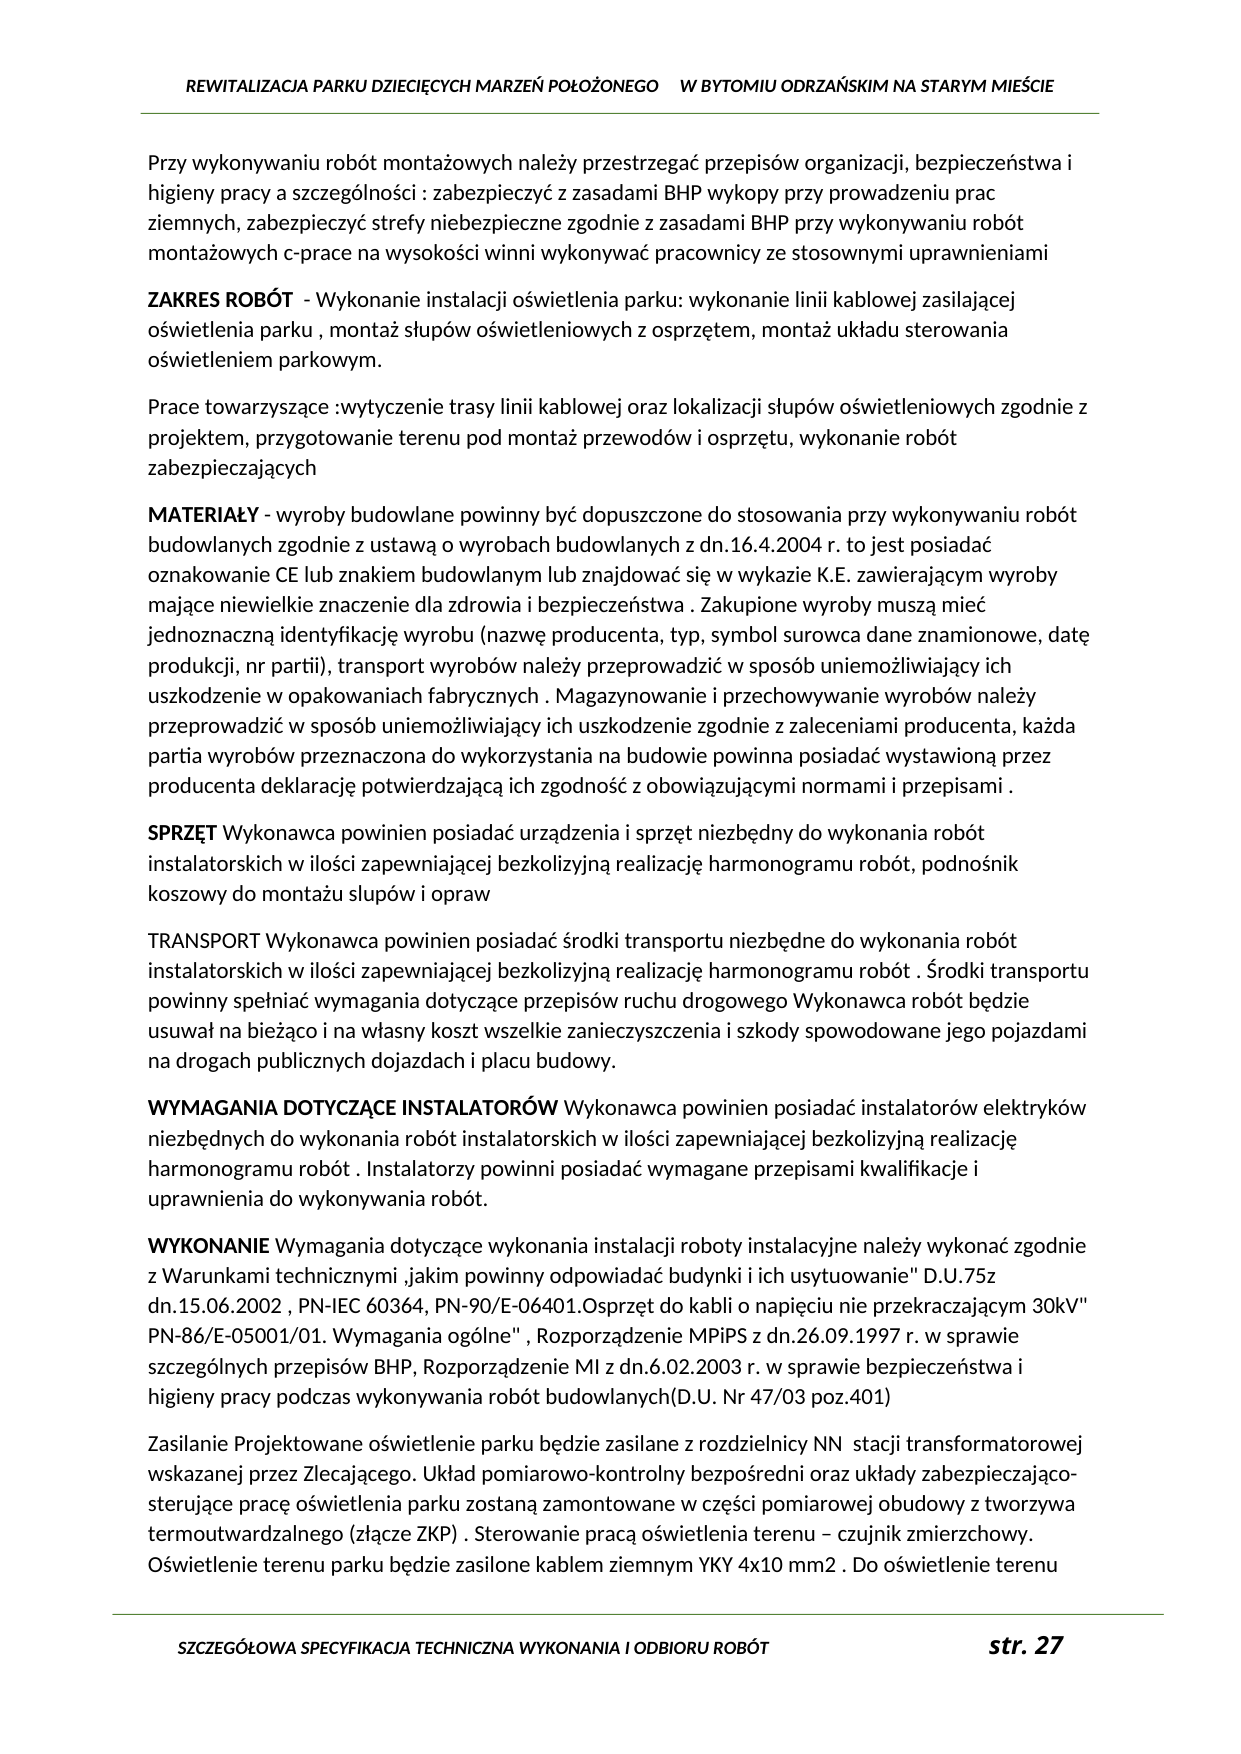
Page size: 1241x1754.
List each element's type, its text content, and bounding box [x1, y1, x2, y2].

text TRANSPORT Wykonawca powinien posiadać środki transportu niezbędne do wykonania robót instalatorskich w ilości zapewniającej bezkolizyjną realizację harmonogramu robót . Środki transportu powinny spełniać wymagania dotyczące przepisów ruchu drogowego Wykonawca robót będzie usuwał na bieżąco i na własny koszt wszelkie zanieczyszczenia i szkody spowodowane jego pojazdami na drogach publicznych dojazdach i placu budowy. [148, 926, 1093, 1074]
text Prace towarzyszące :wytyczenie trasy linii kablowej oraz lokalizacji słupów oświetleniowych zgodnie z projektem, przygotowanie terenu pod montaż przewodów i osprzętu, wykonanie robót zabezpieczających [148, 392, 1093, 481]
text WYKONANIE Wymagania dotyczące wykonania instalacji roboty instalacyjne należy wykonać zgodnie z Warunkami technicznymi ,jakim powinny odpowiadać budynki i ich usytuowanie" D.U.75z dn.15.06.2002 , PN-IEC 60364, PN-90/E-06401.Osprzęt do kabli o napięciu nie przekraczającym 30kV" PN-86/E-05001/01. Wymagania ogólne" , Rozporządzenie MPiPS z dn.26.09.1997 r. w sprawie szczególnych przepisów BHP, Rozporządzenie MI z dn.6.02.2003 r. w sprawie bezpieczeństwa i higieny pracy podczas wykonywania robót budowlanych(D.U. Nr 47/03 poz.401) [148, 1231, 1093, 1410]
text WYMAGANIA DOTYCZĄCE INSTALATORÓW Wykonawca powinien posiadać instalatorów elektryków niezbędnych do wykonania robót instalatorskich w ilości zapewniającej bezkolizyjną realizację harmonogramu robót . Instalatorzy powinni posiadać wymagane przepisami kwalifikacje i uprawnienia do wykonywania robót. [148, 1093, 1093, 1212]
text Przy wykonywaniu robót montażowych należy przestrzegać przepisów organizacji, bezpieczeństwa i higieny pracy a szczególności : zabezpieczyć z zasadami BHP wykopy przy prowadzeniu prac ziemnych, zabezpieczyć strefy niebezpieczne zgodnie z zasadami BHP przy wykonywaniu robót montażowych c-prace na wysokości winni wykonywać pracownicy ze stosownymi uprawnieniami [148, 148, 1093, 266]
text ZAKRES ROBÓT - Wykonanie instalacji oświetlenia parku: wykonanie linii kablowej zasilającej oświetlenia parku , montaż słupów oświetleniowych z osprzętem, montaż układu sterowania oświetleniem parkowym. [148, 285, 1093, 373]
text SPRZĘT Wykonawca powinien posiadać urządzenia i sprzęt niezbędny do wykonania robót instalatorskich w ilości zapewniającej bezkolizyjną realizację harmonogramu robót, podnośnik koszowy do montażu slupów i opraw [148, 818, 1093, 907]
text MATERIAŁY - wyroby budowlane powinny być dopuszczone do stosowania przy wykonywaniu robót budowlanych zgodnie z ustawą o wyrobach budowlanych z dn.16.4.2004 r. to jest posiadać oznakowanie CE lub znakiem budowlanym lub znajdować się w wykazie K.E. zawierającym wyroby mające niewielkie znaczenie dla zdrowia i bezpieczeństwa . Zakupione wyroby muszą mieć jednoznaczną identyfikację wyrobu (nazwę producenta, typ, symbol surowca dane znamionowe, datę produkcji, nr partii), transport wyrobów należy przeprowadzić w sposób uniemożliwiający ich uszkodzenie w opakowaniach fabrycznych . Magazynowanie i przechowywanie wyrobów należy przeprowadzić w sposób uniemożliwiający ich uszkodzenie zgodnie z zaleceniami producenta, każda partia wyrobów przeznaczona do wykorzystania na budowie powinna posiadać wystawioną przez producenta deklarację potwierdzającą ich zgodność z obowiązującymi normami i przepisami . [148, 500, 1093, 799]
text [148, 1429, 1093, 1578]
